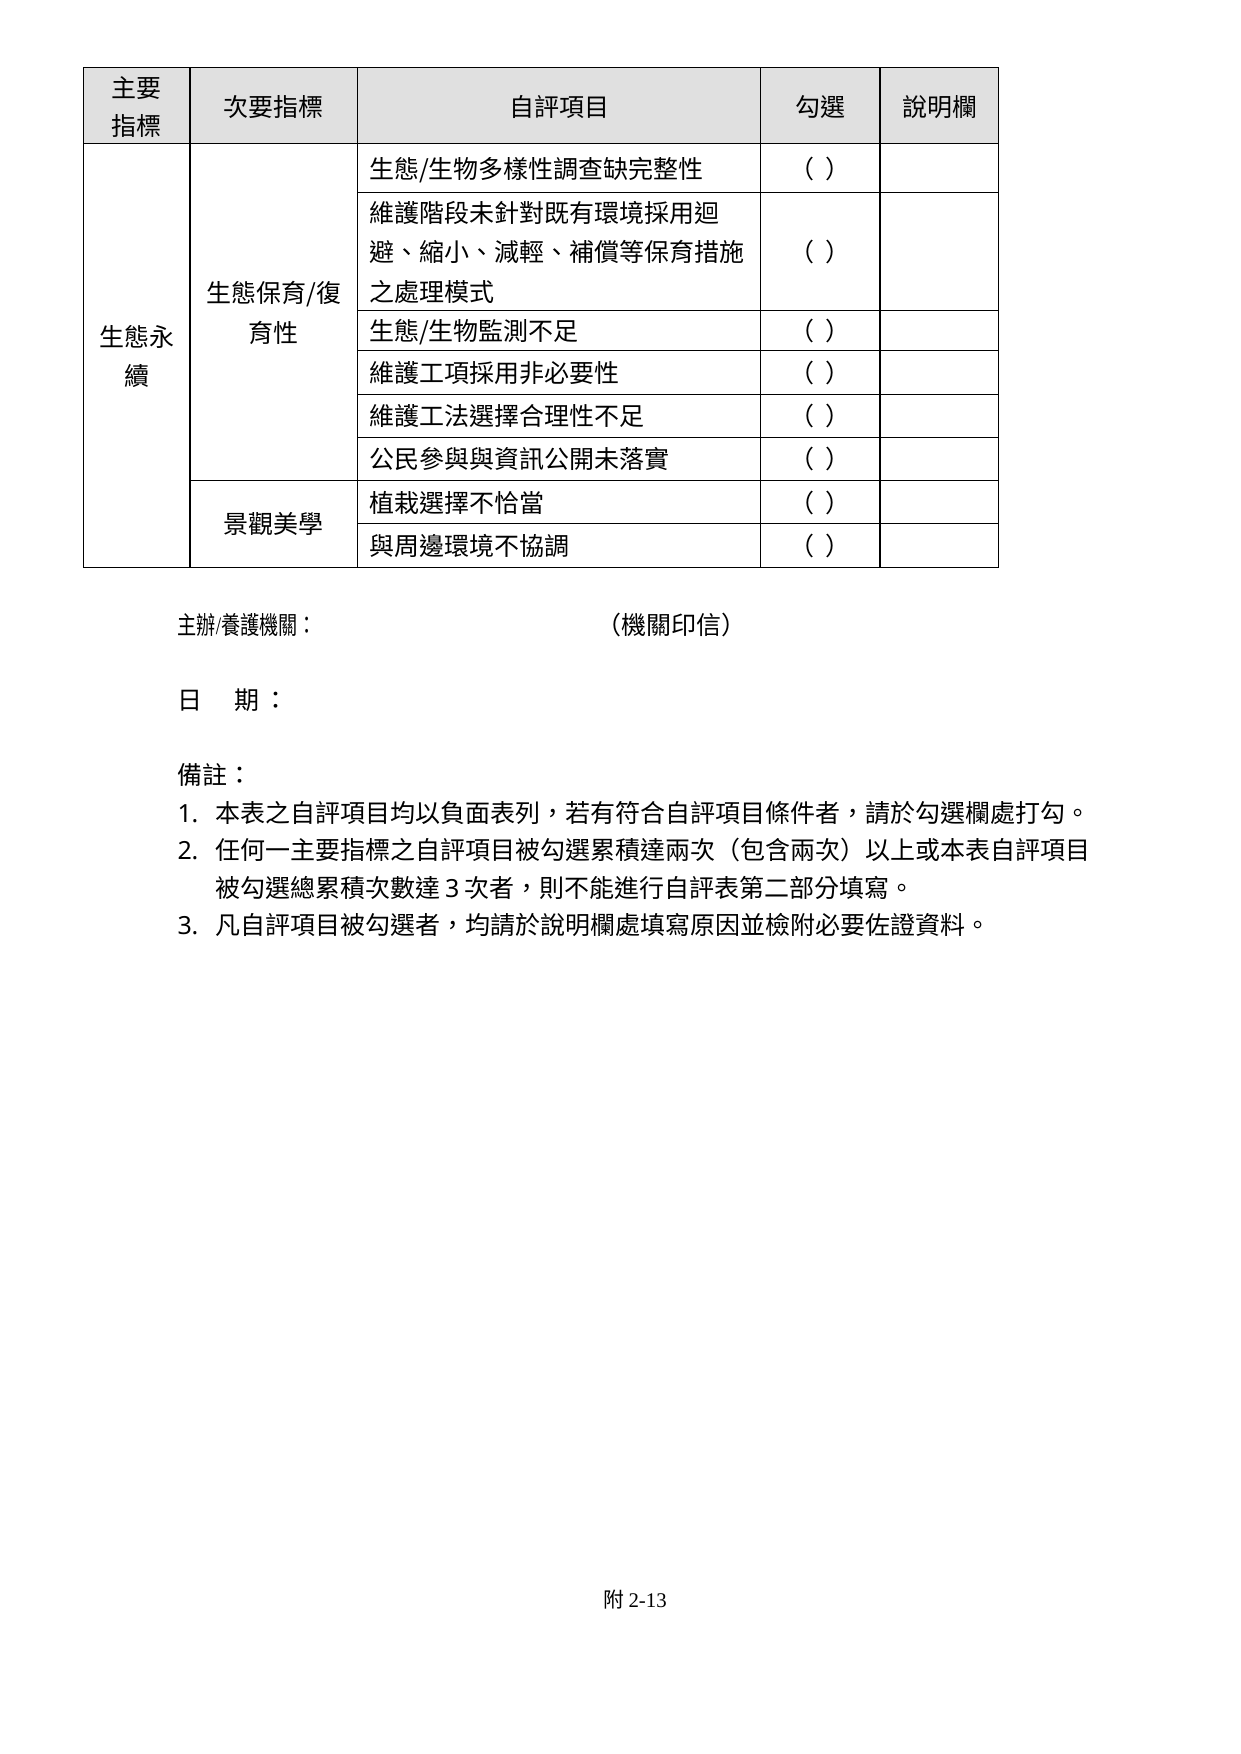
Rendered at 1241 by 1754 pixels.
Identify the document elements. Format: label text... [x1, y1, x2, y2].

table_cell 生態/生物多樣性調查缺完整性 [358, 144, 760, 192]
table_cell 與周邊環境不協調 [358, 524, 760, 567]
table_cell 生態/生物監測不足 [358, 311, 760, 350]
text 備註： [177, 755, 1092, 793]
table_cell （ ） [761, 481, 879, 523]
table_header 主要 指標 [84, 68, 189, 143]
list 凡自評項目被勾選者，均請於說明欄處填寫原因並檢附必要佐證資料。 [177, 905, 1092, 943]
text 主辦/養護機關： （機關印信） [177, 605, 1092, 643]
table_header 勾選 [761, 68, 879, 143]
table_cell 生態保育/復育性 [191, 144, 357, 480]
table_cell [881, 351, 998, 394]
table_cell [881, 144, 998, 192]
table_cell 維護工法選擇合理性不足 [358, 395, 760, 437]
table_cell 維護工項採用非必要性 [358, 351, 760, 394]
table_cell 景觀美學 [191, 481, 357, 567]
table_cell （ ） [761, 311, 879, 350]
table_cell （ ） [761, 193, 879, 310]
table_cell 公民參與與資訊公開未落實 [358, 438, 760, 480]
table_header 說明欄 [881, 68, 998, 143]
table_header 自評項目 [358, 68, 760, 143]
table_header 次要指標 [191, 68, 357, 143]
table_cell [881, 481, 998, 523]
list 任何一主要指標之自評項目被勾選累積達兩次（包含兩次）以上或本表自評項目。被勾選總累積次數達3次者，則不能進行自評表第二部分填寫。 [177, 830, 1092, 905]
table_cell [881, 438, 998, 480]
text 日 期： [177, 680, 1092, 718]
table_cell 維護階段未針對既有環境採用迴避、縮小、減輕、補償等保育措施之處理模式 [358, 193, 760, 310]
table_cell [881, 311, 998, 350]
table_cell （ ） [761, 438, 879, 480]
table_cell [881, 193, 998, 310]
table_cell （ ） [761, 524, 879, 567]
table_cell 植栽選擇不恰當 [358, 481, 760, 523]
list 本表之自評項目均以負面表列，若有符合自評項目條件者，請於勾選欄處打勾。 [177, 793, 1092, 830]
table_cell （ ） [761, 395, 879, 437]
table_cell （ ） [761, 144, 879, 192]
table_cell [881, 524, 998, 567]
table_cell [881, 395, 998, 437]
table_cell 生態永續 [84, 144, 189, 567]
table_cell （ ） [761, 351, 879, 394]
